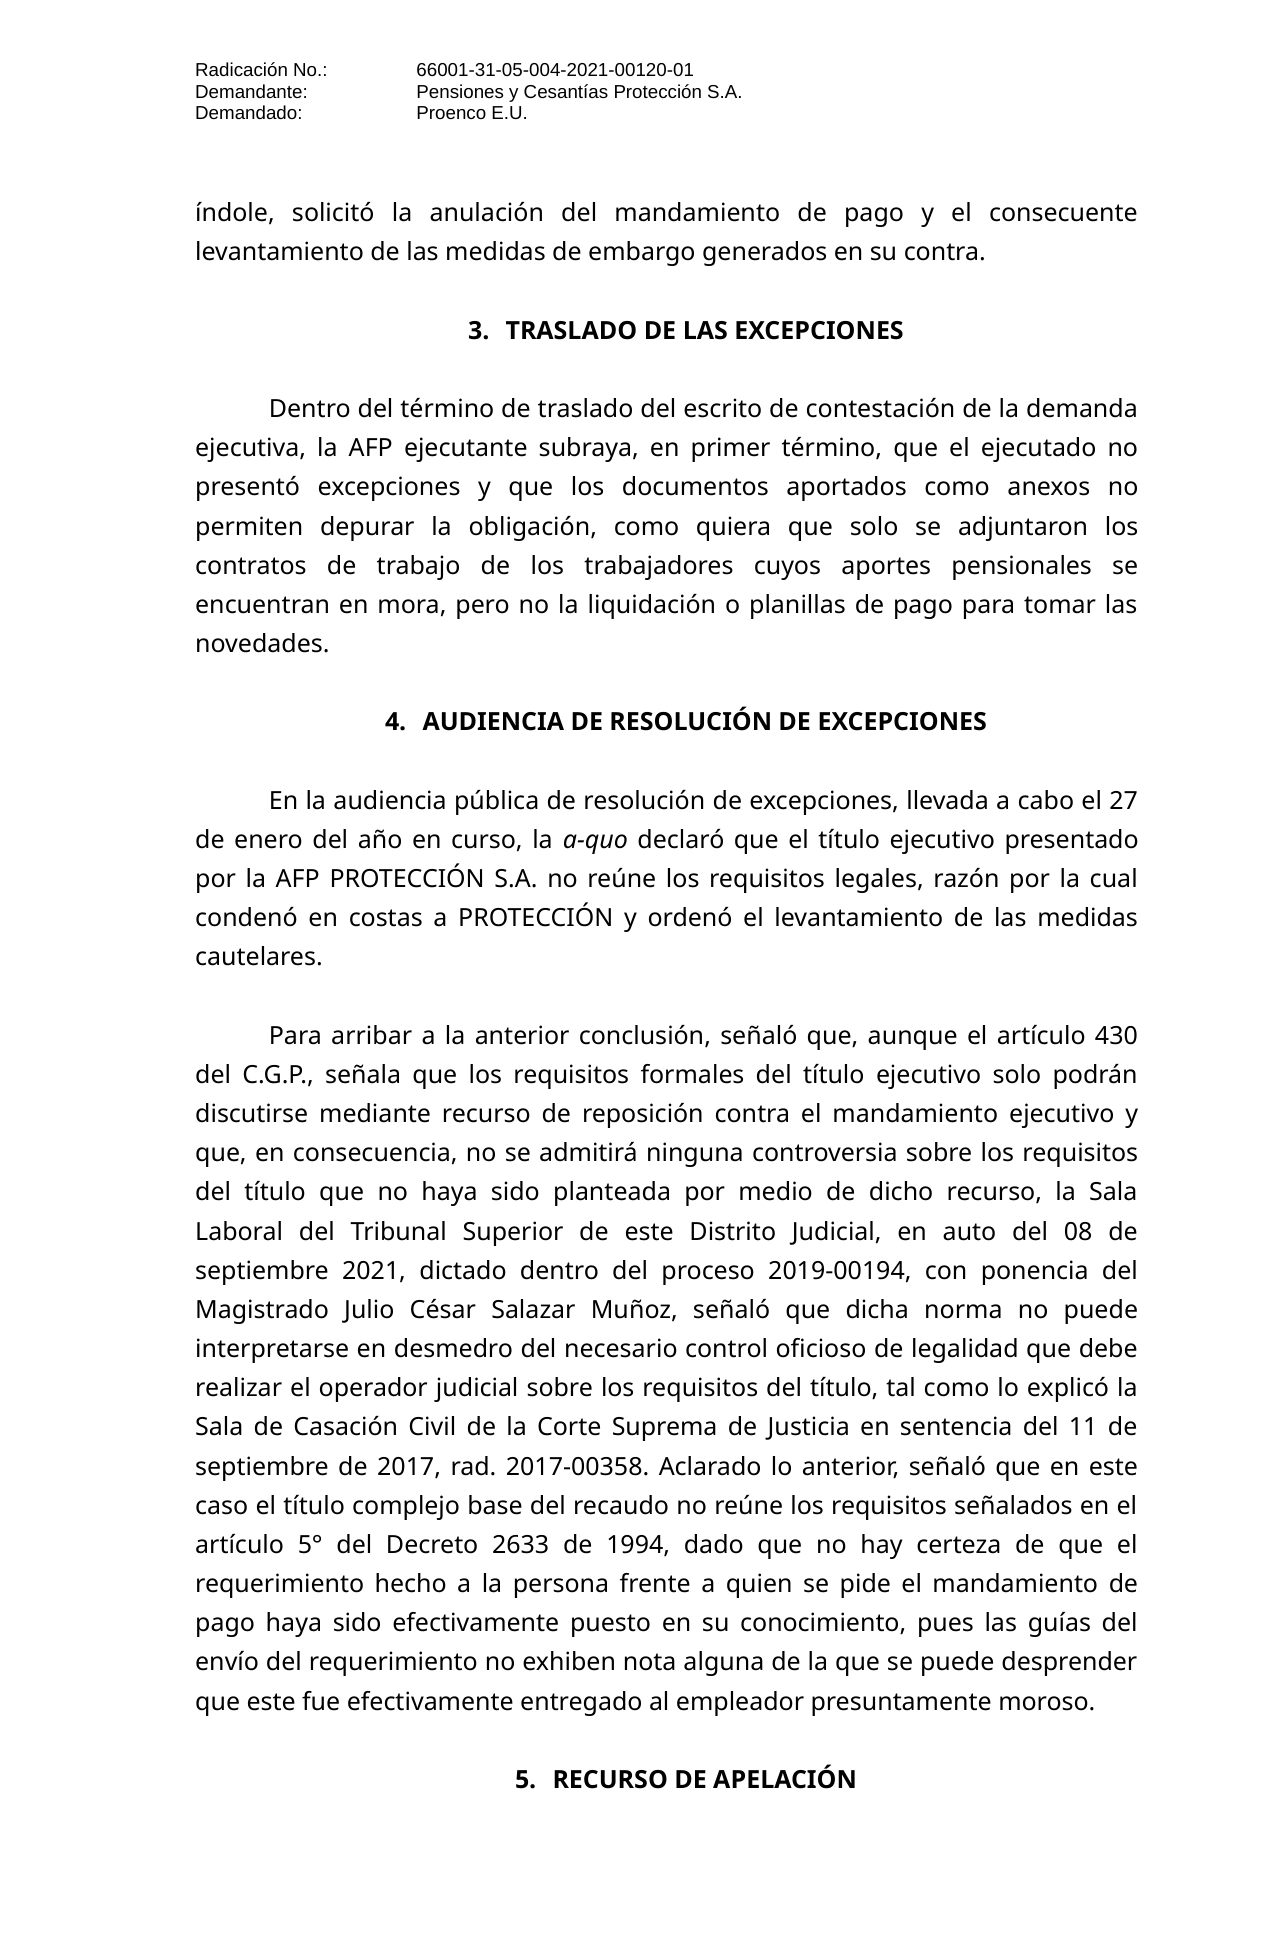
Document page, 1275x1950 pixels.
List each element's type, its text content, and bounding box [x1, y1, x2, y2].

text Dentro del término de traslado del escrito de contestación de la demanda ejecutiva, la AFP ejecutante subraya, en primer término, que el ejecutado no presentó excepciones y que los documentos aportados como anexos no permiten depurar la obligación, como quiera que solo se adjuntaron los contratos de trabajo de los trabajadores cuyos aportes pensionales se encuentran en mora, pero no la liquidación o planillas de pago para tomar las novedades. [195, 391, 1139, 660]
list AUDIENCIA DE RESOLUCIÓN DE EXCEPCIONES [232, 704, 1139, 738]
list RECURSO DE APELACIÓN [232, 1762, 1139, 1796]
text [195, 195, 1139, 268]
text Para arribar a la anterior conclusión, señaló que, aunque el artículo 430 del C.G.P., señala que los requisitos formales del título ejecutivo solo podrán discutirse mediante recurso de reposición contra el mandamiento ejecutivo y que, en consecuencia, no se admitirá ninguna controversia sobre los requisitos del título que no haya sido planteada por medio de dicho recurso, la Sala Laboral del Tribunal Superior de este Distrito Judicial, en auto del 08 de septiembre 2021, dictado dentro del proceso 2019-00194, con ponencia del Magistrado Julio César Salazar Muñoz, señaló que dicha norma no puede interpretarse en desmedro del necesario control oficioso de legalidad que debe realizar el operador judicial sobre los requisitos del título, tal como lo explicó la Sala de Casación Civil de la Corte Suprema de Justicia en sentencia del 11 de septiembre de 2017, rad. 2017-00358. Aclarado lo anterior, señaló que en este caso el título complejo base del recaudo no reúne los requisitos señalados en el artículo 5° del Decreto 2633 de 1994, dado que no hay certeza de que el requerimiento hecho a la persona frente a quien se pide el mandamiento de pago haya sido efectivamente puesto en su conocimiento, pues las guías del envío del requerimiento no exhiben nota alguna de la que se puede desprender que este fue efectivamente entregado al empleador presuntamente moroso. [195, 1017, 1139, 1717]
list TRASLADO DE LAS EXCEPCIONES [232, 312, 1139, 346]
text En la audiencia pública de resolución de excepciones, llevada a cabo el 27 de enero del año en curso, la a-quo declaró que el título ejecutivo presentado por la AFP PROTECCIÓN S.A. no reúne los requisitos legales, razón por la cual condenó en costas a PROTECCIÓN y ordenó el levantamiento de las medidas cautelares. [195, 782, 1139, 973]
